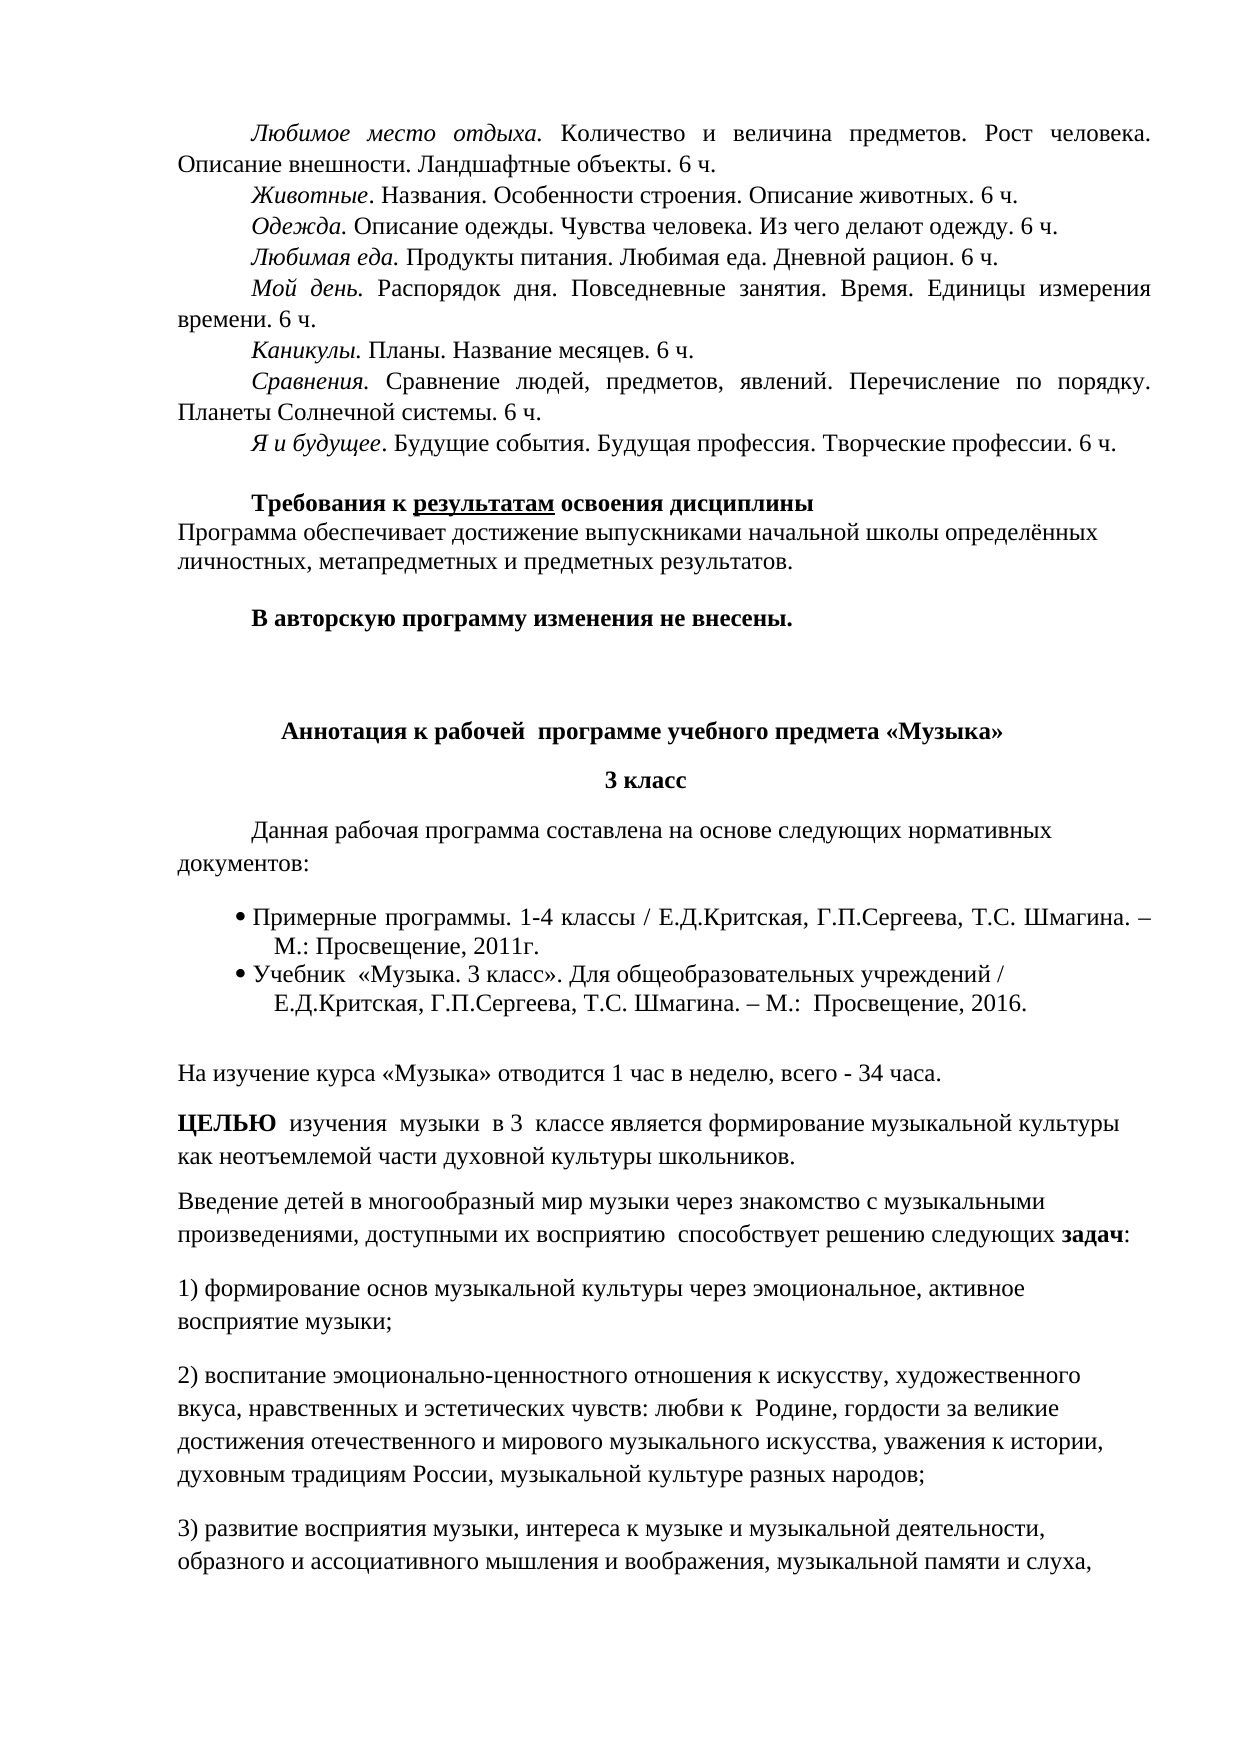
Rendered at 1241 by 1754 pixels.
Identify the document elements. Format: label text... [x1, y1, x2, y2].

text Введение детей в многообразный мир музыки через знакомство с музыкальными произведениями, доступными их восприятию способствует решению следующих задач: [177, 1186, 1152, 1248]
text Каникулы. Планы. Название месяцев. 6 ч. [177, 335, 1152, 364]
text Данная рабочая программа составлена на основе следующих нормативных документов: [177, 815, 1152, 877]
text Сравнения. Сравнение людей, предметов, явлений. Перечисление по порядку. Планеты Солнечной системы. 6 ч. [177, 366, 1152, 426]
text Мой день. Распорядок дня. Повседневные занятия. Время. Единицы измерения времени. 6 ч. [177, 273, 1152, 333]
text Животные. Названия. Особенности строения. Описание животных. 6 ч. [177, 180, 1152, 209]
text 1) формирование основ музыкальной культуры через эмоциональное, активное восприятие музыки; [177, 1273, 1152, 1335]
list Учебник «Музыка. 3 класс». Для общеобразовательных учреждений / Е.Д.Критская, Г.П.Сергеева, Т.С. Шмагина. – М.: Просвещение, 2016. [236, 959, 1152, 1017]
text Любимая еда. Продукты питания. Любимая еда. Дневной рацион. 6 ч. [177, 242, 1152, 271]
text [177, 1513, 1152, 1575]
text Требования к результатам освоения дисциплины [177, 488, 1152, 517]
text 2) воспитание эмоционально-ценностного отношения к искусству, художественного вкуса, нравственных и эстетических чувств: любви к Родине, гордости за великие достижения отечественного и мирового музыкального искусства, уважения к истории, духовным традициям России, музыкальной культуре разных народов; [177, 1360, 1152, 1488]
text Я и будущее. Будущие события. Будущая профессия. Творческие профессии. 6 ч. [177, 428, 1152, 457]
text ЦЕЛЬЮ изучения музыки в 3 классе является формирование музыкальной культуры как неотъемлемой части духовной культуры школьников. [177, 1108, 1152, 1169]
text Любимое место отдыха. Количество и величина предметов. Рост человека. Описание внешности. Ландшафтные объекты. 6 ч. [177, 118, 1152, 178]
text Аннотация к рабочей программе учебного предмета «Музыка» [118, 716, 1152, 745]
text Программа обеспечивает достижение выпускниками начальной школы определённых личностных, метапредметных и предметных результатов. [177, 517, 1152, 574]
text Одежда. Описание одежды. Чувства человека. Из чего делают одежду. 6 ч. [177, 211, 1152, 240]
list Примерные программы. 1-4 классы / Е.Д.Критская, Г.П.Сергеева, Т.С. Шмагина. – М.: Просвещение, 2011г. [236, 902, 1152, 959]
text В авторскую программу изменения не внесены. [177, 603, 1152, 632]
text На изучение курса «Музыка» отводится 1 час в неделю, всего - 34 часа. [177, 1058, 1152, 1087]
text 3 класс [118, 766, 1152, 794]
